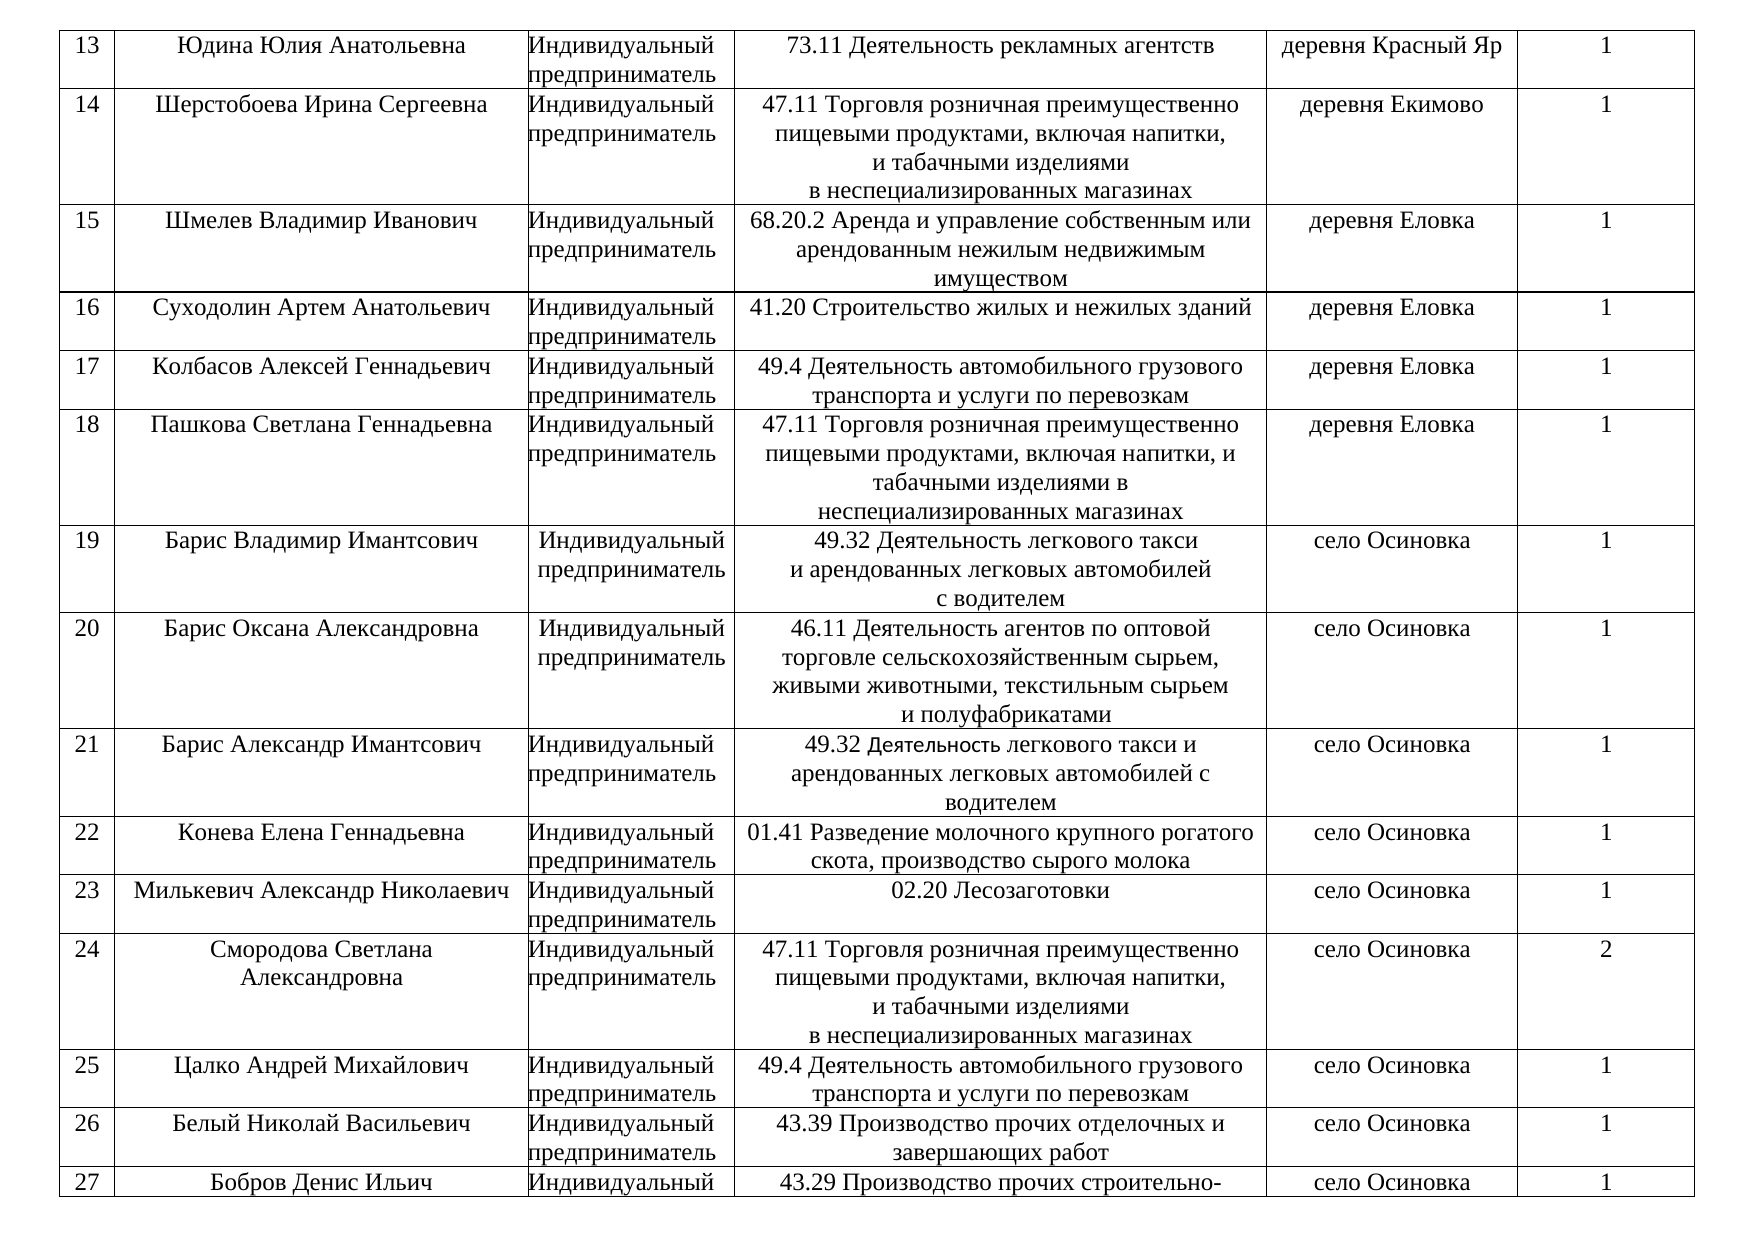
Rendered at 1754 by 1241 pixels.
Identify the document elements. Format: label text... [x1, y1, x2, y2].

table_cell Юдина Юлия Анатольевна [115, 31, 528, 88]
table_cell Барис Александр Имантсович [115, 729, 528, 816]
table_cell 1 [1518, 817, 1694, 874]
table_cell 49.4 Деятельность автомобильного грузового транспорта и услуги по перевозкам [735, 351, 1266, 408]
table_cell 23 [60, 875, 114, 933]
table_cell 17 [60, 351, 114, 408]
table_cell 01.41 Разведение молочного крупного рогатого скота, производство сырого молока [735, 817, 1266, 874]
table_cell 68.20.2 Аренда и управление собственным или арендованным нежилым недвижимым имуществом [735, 205, 1266, 291]
table_cell Барис Оксана Александровна [115, 613, 528, 728]
table_cell Смородова Светлана Александровна [115, 934, 528, 1049]
table_cell село Осиновка [1267, 875, 1517, 933]
table_cell 1 [1518, 89, 1694, 204]
table_cell Шерстобоева Ирина Сергеевна [115, 89, 528, 204]
table_cell 1 [1518, 729, 1694, 816]
table_cell Пашкова Светлана Геннадьевна [115, 410, 528, 524]
table_cell 19 [60, 526, 114, 612]
table_cell 1 [1518, 875, 1694, 933]
table_cell село Осиновка [1267, 729, 1517, 816]
table_cell 27 [60, 1167, 114, 1196]
table_cell Бобров Денис Ильич [115, 1167, 528, 1196]
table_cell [529, 31, 734, 88]
table_cell село Осиновка [1267, 934, 1517, 1049]
table_cell село Осиновка [1267, 613, 1517, 728]
table_cell Колбасов Алексей Геннадьевич [115, 351, 528, 408]
table_cell село Осиновка [1267, 1108, 1517, 1166]
table_cell село Осиновка [1267, 1167, 1517, 1196]
table_cell 1 [1518, 1108, 1694, 1166]
table_cell 1 [1518, 613, 1694, 728]
table_cell 2 [1518, 934, 1694, 1049]
table_cell 1 [1518, 351, 1694, 408]
table_cell 1 [1518, 1167, 1694, 1196]
table_cell 1 [1518, 205, 1694, 291]
table_cell Индивидуальный предприниматель [529, 526, 734, 612]
table_cell село Осиновка [1267, 526, 1517, 612]
table_cell Индивидуальный предприниматель [529, 351, 734, 408]
table_cell Милькевич Александр Николаевич [115, 875, 528, 933]
table_cell Белый Николай Васильевич [115, 1108, 528, 1166]
table_cell 24 [60, 934, 114, 1049]
table_cell Индивидуальный предприниматель [529, 817, 734, 874]
table_cell Индивидуальный предприниматель [529, 1050, 734, 1107]
table_cell село Осиновка [1267, 1050, 1517, 1107]
table_cell Барис Владимир Имантсович [115, 526, 528, 612]
table_cell село Осиновка [1267, 817, 1517, 874]
table_cell 15 [60, 205, 114, 291]
table_cell 20 [60, 613, 114, 728]
table_cell 18 [60, 410, 114, 524]
table_cell 13 [60, 31, 114, 88]
table_cell 47.11 Торговля розничная преимущественно пищевыми продуктами, включая напитки, и табачными изделиями в неспециализированных магазинах [735, 410, 1266, 524]
table_cell Индивидуальный предприниматель [529, 934, 734, 1049]
table_cell Цалко Андрей Михайлович [115, 1050, 528, 1107]
table_cell Индивидуальный предприниматель [529, 205, 734, 291]
table_cell 1 [1518, 526, 1694, 612]
table_cell деревня Еловка [1267, 410, 1517, 524]
table_cell 41.20 Строительство жилых и нежилых зданий [735, 293, 1266, 350]
table_cell Индивидуальный предприниматель [529, 729, 734, 816]
table_cell Индивидуальный предприниматель [529, 410, 734, 524]
table_cell 16 [60, 293, 114, 350]
table_cell 43.39 Производство прочих отделочных и завершающих работ [735, 1108, 1266, 1166]
table_cell 02.20 Лесозаготовки [735, 875, 1266, 933]
table_cell 49.4 Деятельность автомобильного грузового транспорта и услуги по перевозкам [735, 1050, 1266, 1107]
table_cell Суходолин Артем Анатольевич [115, 293, 528, 350]
table_cell 1 [1518, 1050, 1694, 1107]
table_cell Индивидуальный предприниматель [529, 293, 734, 350]
table_cell 1 [1518, 31, 1694, 88]
table_cell 1 [1518, 293, 1694, 350]
table_cell Индивидуальный предприниматель [529, 875, 734, 933]
table_cell 26 [60, 1108, 114, 1166]
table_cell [529, 89, 734, 204]
table_cell 25 [60, 1050, 114, 1107]
table_cell 22 [60, 817, 114, 874]
table_cell 1 [1518, 410, 1694, 524]
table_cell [735, 89, 1266, 204]
table_cell Индивидуальный предприниматель [529, 613, 734, 728]
table_cell 73.11 Деятельность рекламных агентств [735, 31, 1266, 88]
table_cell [529, 1167, 734, 1196]
table_cell Шмелев Владимир Иванович [115, 205, 528, 291]
table_cell 49.32 Деятельность легкового такси и арендованных легковых автомобилей с водителем [735, 729, 1266, 816]
table_cell деревня Еловка [1267, 293, 1517, 350]
table_cell Конева Елена Геннадьевна [115, 817, 528, 874]
table_cell 14 [60, 89, 114, 204]
table_cell 46.11 Деятельность агентов по оптовой торговле сельскохозяйственным сырьем, живыми животными, текстильным сырьем и полуфабрикатами [735, 613, 1266, 728]
table_cell 49.32 Деятельность легкового такси и арендованных легковых автомобилей с водителем [735, 526, 1266, 612]
table_cell деревня Екимово [1267, 89, 1517, 204]
table_cell деревня Еловка [1267, 351, 1517, 408]
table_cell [529, 1108, 734, 1166]
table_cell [735, 1167, 1266, 1196]
table_cell деревня Красный Яр [1267, 31, 1517, 88]
table_cell 47.11 Торговля розничная преимущественно пищевыми продуктами, включая напитки, и табачными изделиями в неспециализированных магазинах [735, 934, 1266, 1049]
table_cell деревня Еловка [1267, 205, 1517, 291]
table_cell 21 [60, 729, 114, 816]
